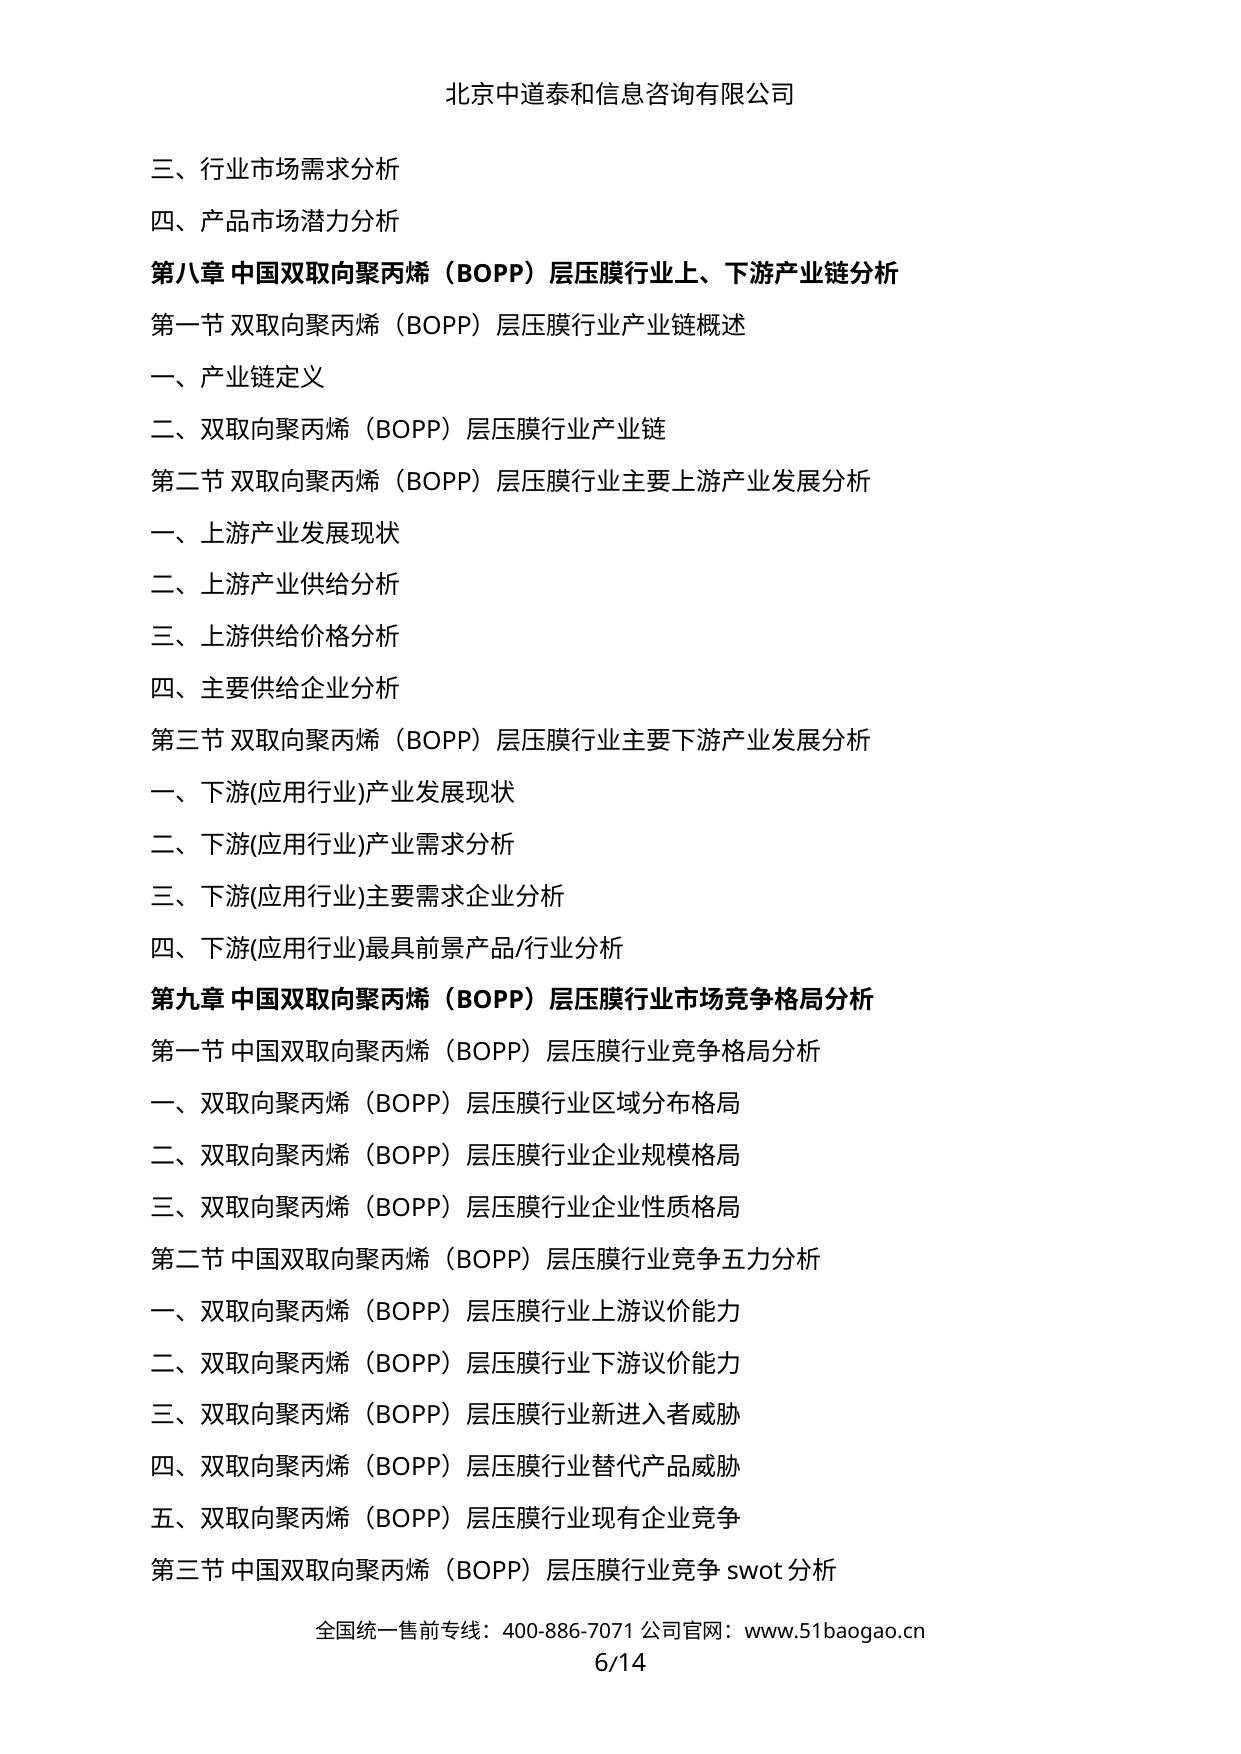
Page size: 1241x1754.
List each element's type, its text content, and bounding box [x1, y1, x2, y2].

text 一、产业链定义 [150, 357, 1090, 394]
text 一、下游(应用行业)产业发展现状 [150, 772, 1090, 809]
text 二、下游(应用行业)产业需求分析 [150, 824, 1090, 861]
text 一、上游产业发展现状 [150, 513, 1090, 549]
text 三、双取向聚丙烯（BOPP）层压膜行业新进入者威胁 [150, 1395, 1090, 1431]
text 二、上游产业供给分析 [150, 565, 1090, 601]
text 二、双取向聚丙烯（BOPP）层压膜行业下游议价能力 [150, 1343, 1090, 1379]
text 三、下游(应用行业)主要需求企业分析 [150, 876, 1090, 912]
text 三、双取向聚丙烯（BOPP）层压膜行业企业性质格局 [150, 1187, 1090, 1224]
text 第一节 中国双取向聚丙烯（BOPP）层压膜行业竞争格局分析 [150, 1032, 1090, 1068]
text 第二节 双取向聚丙烯（BOPP）层压膜行业主要上游产业发展分析 [150, 461, 1090, 497]
text 二、双取向聚丙烯（BOPP）层压膜行业企业规模格局 [150, 1136, 1090, 1172]
text 二、双取向聚丙烯（BOPP）层压膜行业产业链 [150, 409, 1090, 446]
text 四、主要供给企业分析 [150, 669, 1090, 705]
text 第三节 双取向聚丙烯（BOPP）层压膜行业主要下游产业发展分析 [150, 721, 1090, 757]
text 四、双取向聚丙烯（BOPP）层压膜行业替代产品威胁 [150, 1447, 1090, 1483]
text 第八章 中国双取向聚丙烯（BOPP）层压膜行业上、下游产业链分析 [150, 254, 1090, 290]
text 三、上游供给价格分析 [150, 617, 1090, 653]
text 第九章 中国双取向聚丙烯（BOPP）层压膜行业市场竞争格局分析 [150, 980, 1090, 1016]
text 一、双取向聚丙烯（BOPP）层压膜行业区域分布格局 [150, 1084, 1090, 1120]
text 四、下游(应用行业)最具前景产品/行业分析 [150, 928, 1090, 964]
text 五、双取向聚丙烯（BOPP）层压膜行业现有企业竞争 [150, 1499, 1090, 1535]
text 四、产品市场潜力分析 [150, 202, 1090, 238]
text 第一节 双取向聚丙烯（BOPP）层压膜行业产业链概述 [150, 306, 1090, 342]
text 三、行业市场需求分析 [150, 150, 1090, 186]
text 一、双取向聚丙烯（BOPP）层压膜行业上游议价能力 [150, 1291, 1090, 1327]
text 第三节 中国双取向聚丙烯（BOPP）层压膜行业竞争swot分析 [150, 1551, 1090, 1587]
text 第二节 中国双取向聚丙烯（BOPP）层压膜行业竞争五力分析 [150, 1239, 1090, 1276]
